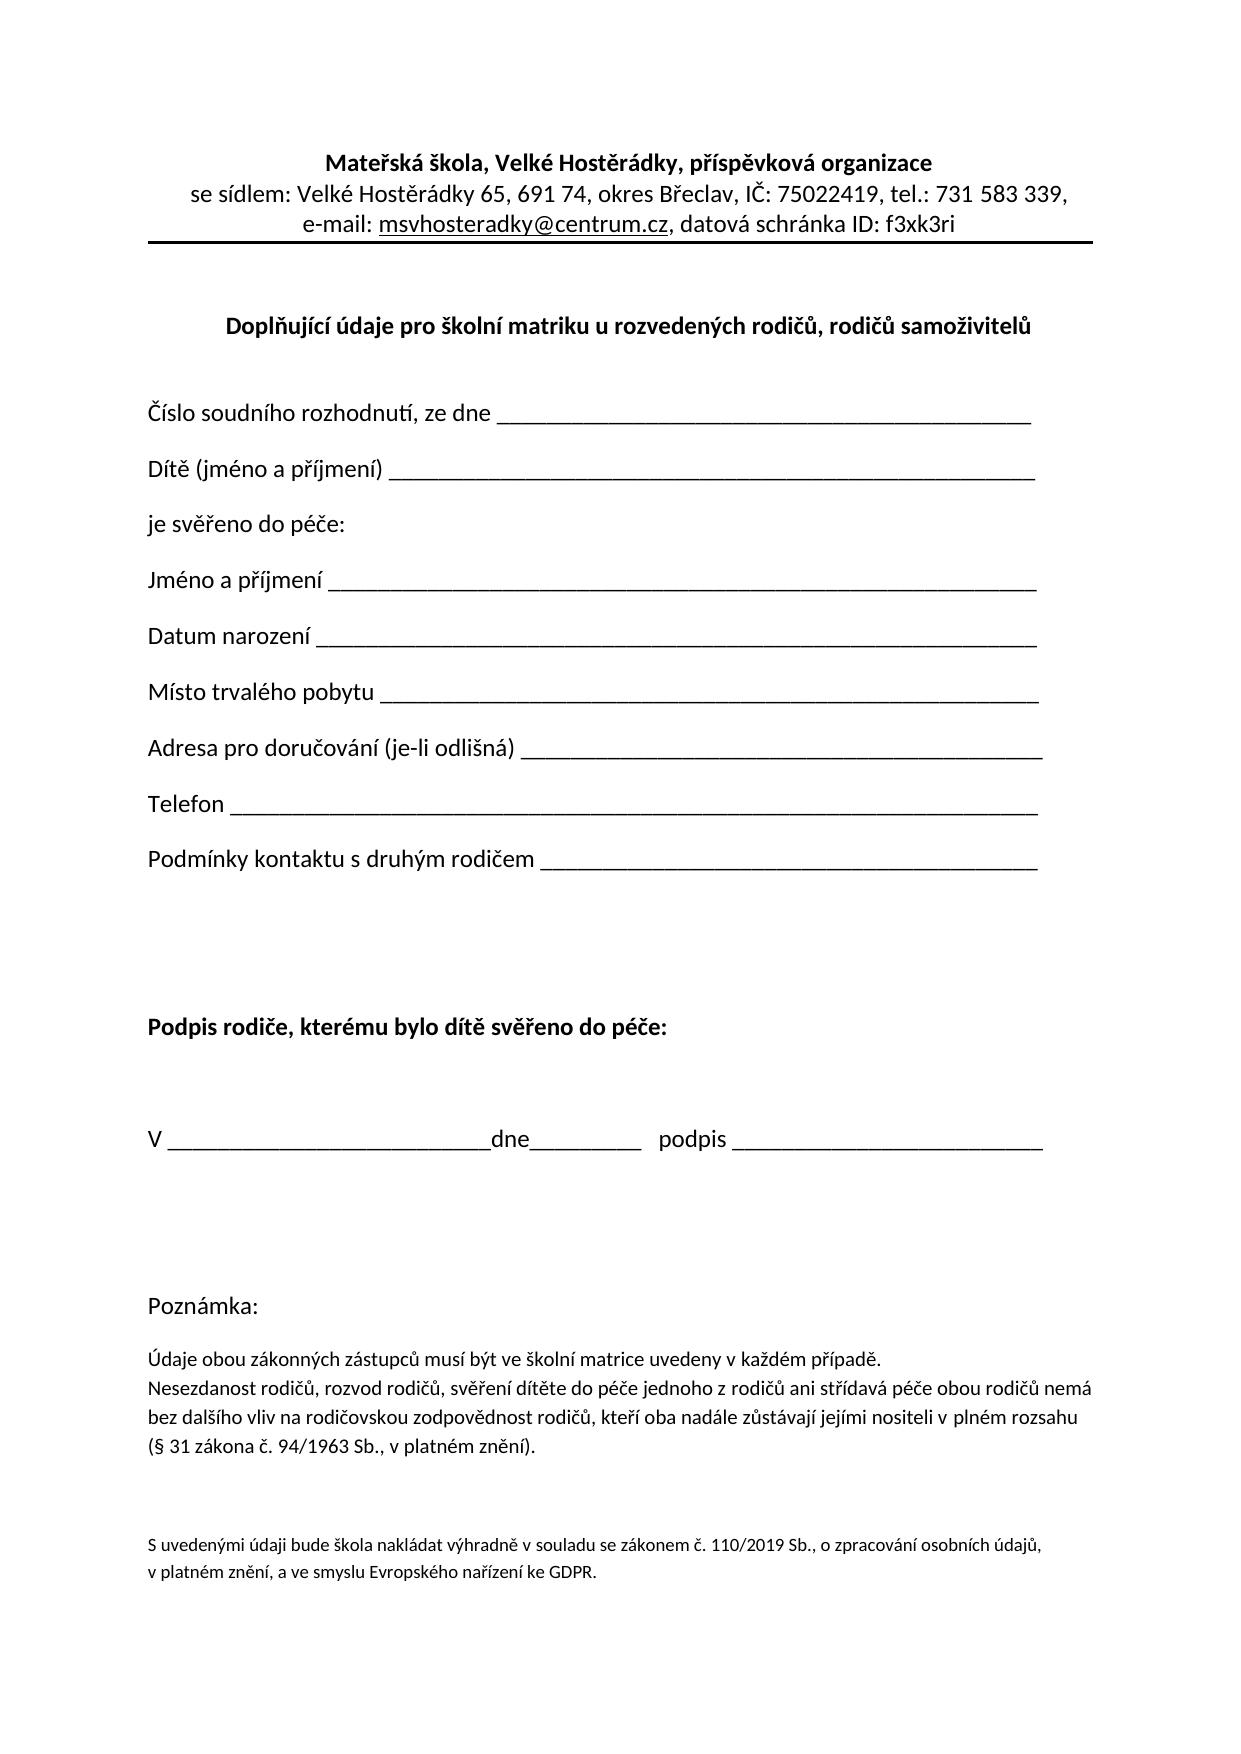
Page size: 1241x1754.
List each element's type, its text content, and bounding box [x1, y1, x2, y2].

text Místo trvalého pobytu _____________________________________________________ [148, 676, 1093, 707]
text e-mail: msvhosteradky@centrum.cz, datová schránka ID: f3xk3ri [148, 209, 1093, 241]
text Údaje obou zákonných zástupců musí být ve školní matrice uvedeny v každém případě. Nesezdanost rodičů, rozvod rodičů, svěření dítěte do péče jednoho z rodičů ani střídavá péče obou rodičů nemá bez dalšího vliv na rodičovskou zodpovědnost rodičů, kteří oba nadále zůstávají jejími nositeli v plném rozsahu (§ 31 zákona č. 94/1963 Sb., v platném znění). [148, 1346, 1093, 1459]
text se sídlem: Velké Hostěrádky 65, 691 74, okres Břeclav, IČ: 75022419, tel.: 731 583 339, [148, 178, 1093, 209]
text Datum narození __________________________________________________________ [148, 620, 1093, 651]
text Mateřská škola, Velké Hostěrádky, příspěvková organizace [148, 148, 1093, 178]
text Adresa pro doručování (je-li odlišná) __________________________________________ [148, 732, 1093, 762]
text Poznámka: [148, 1290, 1093, 1321]
text je svěřeno do péče: [148, 508, 1093, 539]
text Jméno a příjmení _________________________________________________________ [148, 564, 1093, 595]
text Číslo soudního rozhodnutí, ze dne ___________________________________________ [148, 397, 1093, 427]
text Dítě (jméno a příjmení) ____________________________________________________ [148, 453, 1093, 483]
text V __________________________dne_________ podpis _________________________ [148, 1123, 1093, 1153]
text Telefon _________________________________________________________________ [148, 788, 1093, 818]
text Podpis rodiče, kterému bylo dítě svěřeno do péče: [148, 1011, 1093, 1042]
text Podmínky kontaktu s druhým rodičem ________________________________________ [148, 843, 1093, 874]
text Doplňující údaje pro školní matriku u rozvedených rodičů, rodičů samoživitelů [148, 311, 1093, 341]
text S uvedenými údaji bude škola nakládat výhradně v souladu se zákonem č. 110/2019 Sb., o zpracování osobních údajů, v platném znění, a ve smyslu Evropského nařízení ke GDPR. [148, 1533, 1093, 1583]
